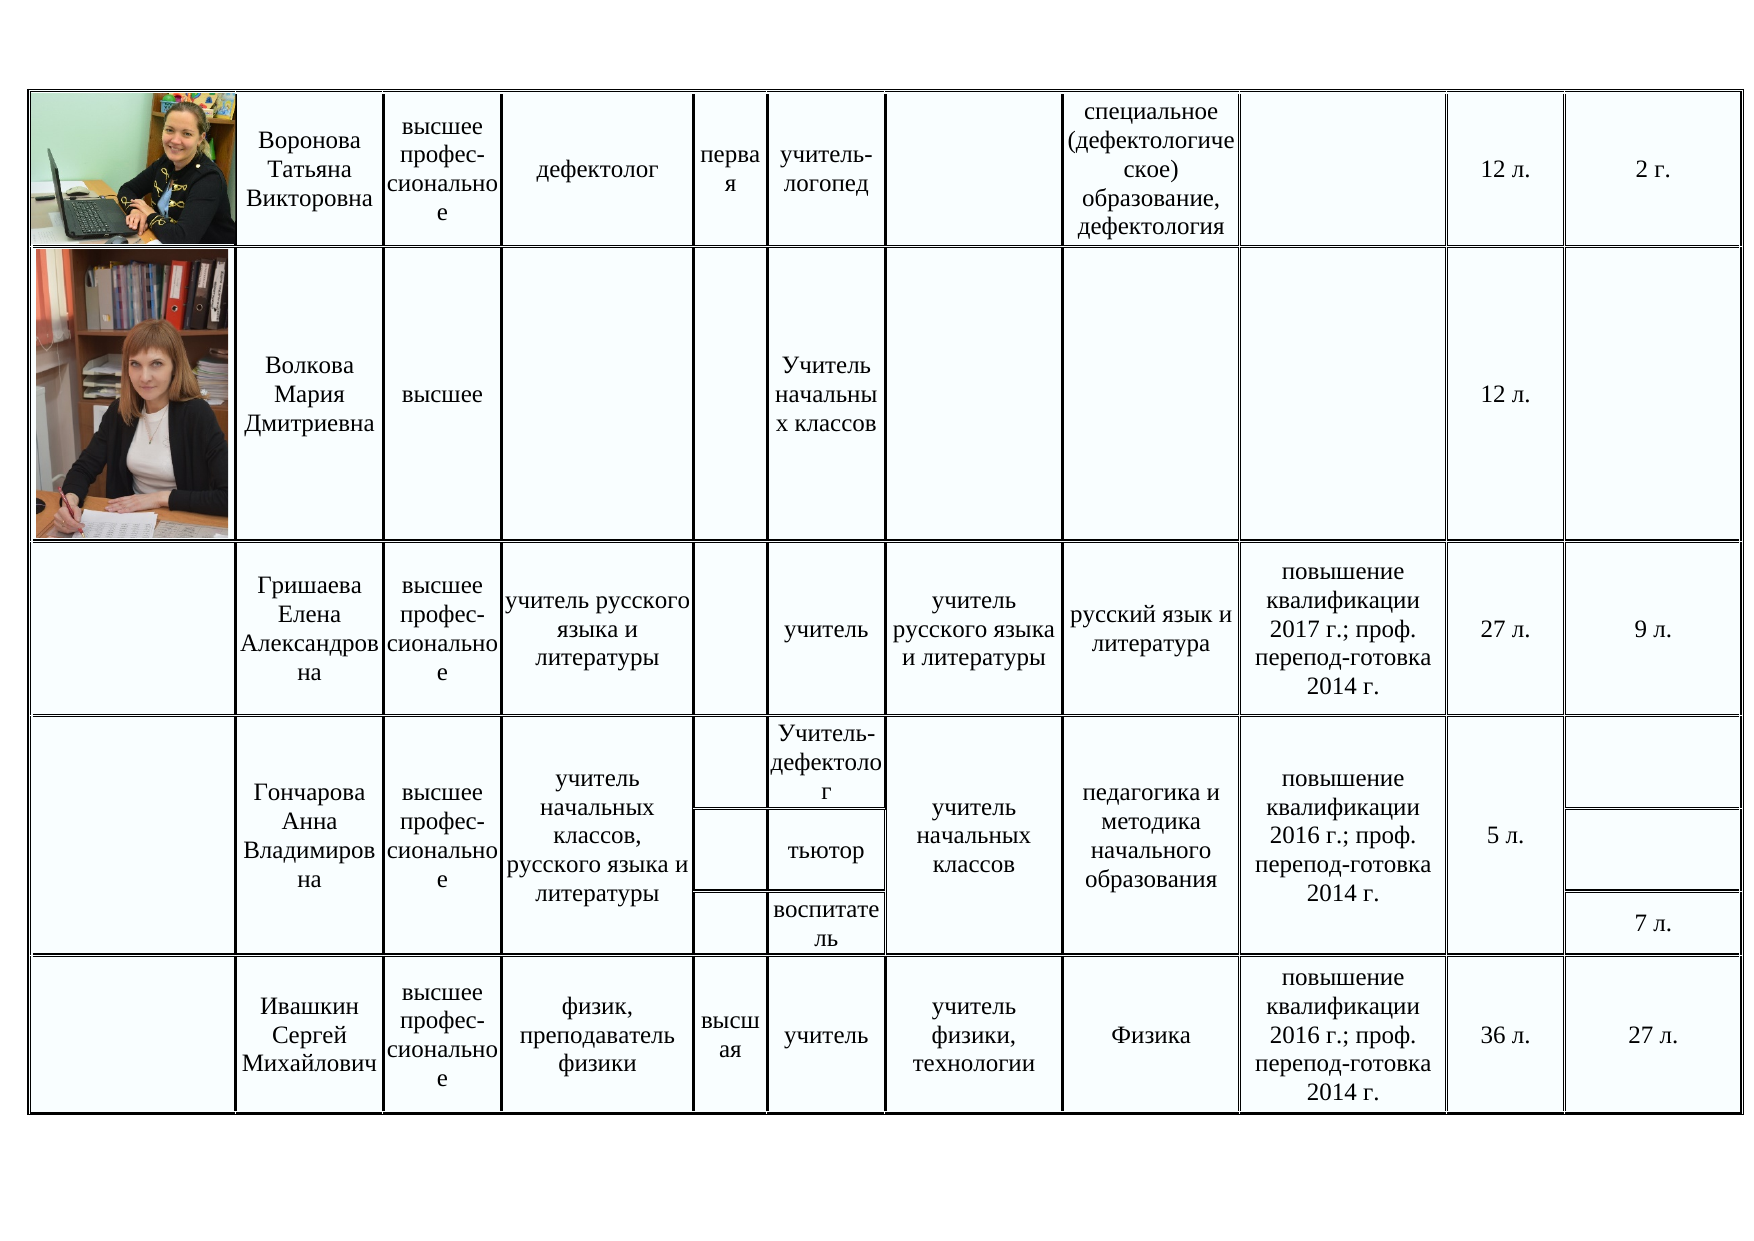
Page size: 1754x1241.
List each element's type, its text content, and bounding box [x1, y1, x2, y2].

table_cell физик, преподаватель физики [501, 957, 693, 1112]
table_cell 12 л. [1448, 248, 1563, 539]
table_cell учитель начальных классов [887, 717, 1061, 953]
table_cell [695, 893, 766, 953]
table_cell учитель начальных классов, русского языка и литературы [503, 717, 692, 953]
table_cell Волкова Мария Дмитриевна [237, 248, 382, 539]
table_cell учитель русского языка и литературы [887, 543, 1061, 714]
table_cell 12 л. [1446, 92, 1564, 245]
table_cell [503, 248, 692, 539]
table_cell [1565, 714, 1742, 806]
table_cell Физика [1062, 957, 1239, 1112]
table_cell Ивашкин Сергей Михайлович [235, 957, 383, 1112]
table_cell высшее профес-сиональное [385, 543, 500, 714]
table_cell 7 л. [1566, 889, 1741, 953]
picture [36, 249, 229, 538]
table_cell 36 л. [1446, 957, 1564, 1112]
table_cell [695, 810, 766, 889]
table_cell [695, 248, 766, 539]
table_cell Учитель- дефектолог [769, 717, 884, 806]
table_cell повышение квалификации 2017 г.; проф. перепод-готовка 2014 г. [1241, 543, 1445, 714]
table_cell специальное (дефектологическое) образование, дефектология [1062, 92, 1239, 245]
table_cell повышение квалификации 2016 г.; проф. перепод-готовка 2014 г. [1240, 957, 1446, 1112]
table_cell [29, 245, 235, 539]
table_cell [29, 714, 235, 953]
table_cell воспитатель [769, 893, 884, 953]
table_cell [31, 539, 234, 714]
table_cell Воронова Татьяна Викторовна [235, 90, 383, 245]
table_cell 27 л. [1565, 953, 1741, 1112]
table_cell первая [693, 90, 767, 245]
table_cell дефектолог [501, 92, 693, 245]
table_cell высшее профес-сиональное [385, 717, 500, 953]
table_cell Гришаева Елена Александровна [237, 543, 382, 714]
table_cell [1241, 248, 1445, 539]
table_cell русский язык и литература [1064, 543, 1238, 714]
table_cell 27 л. [1448, 543, 1563, 714]
table_cell учитель-логопед [767, 90, 885, 245]
table_cell 5 л. [1448, 717, 1563, 953]
table_cell высшее профес-сиональное [383, 957, 501, 1112]
table_cell [695, 543, 766, 714]
table_cell 9 л. [1566, 539, 1741, 714]
table_cell 2 г. [1565, 92, 1740, 245]
table_cell [885, 92, 1062, 245]
table_cell [1240, 92, 1446, 245]
table_cell [695, 717, 766, 806]
picture [31, 93, 236, 244]
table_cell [383, 92, 501, 245]
table_cell [1064, 248, 1238, 539]
table_cell учитель [767, 957, 885, 1112]
table_cell учитель [769, 543, 884, 714]
table_cell [1565, 245, 1742, 539]
table_cell повышение квалификации 2016 г.; проф. перепод-готовка 2014 г. [1241, 717, 1445, 953]
table_cell учитель русского языка и литературы [503, 543, 692, 714]
table_cell учитель физики, технологии [885, 957, 1062, 1112]
table_cell тьютор [769, 810, 884, 889]
table_cell педагогика и методика начального образования [1064, 717, 1238, 953]
table_cell [31, 953, 235, 1112]
table_cell Гончарова Анна Владимировна [237, 717, 382, 953]
table_cell высшее [385, 248, 500, 539]
table_cell высшая [693, 957, 767, 1112]
table_cell [887, 248, 1061, 539]
table_cell [1566, 806, 1741, 889]
table_cell Учитель начальных классов [769, 248, 884, 539]
